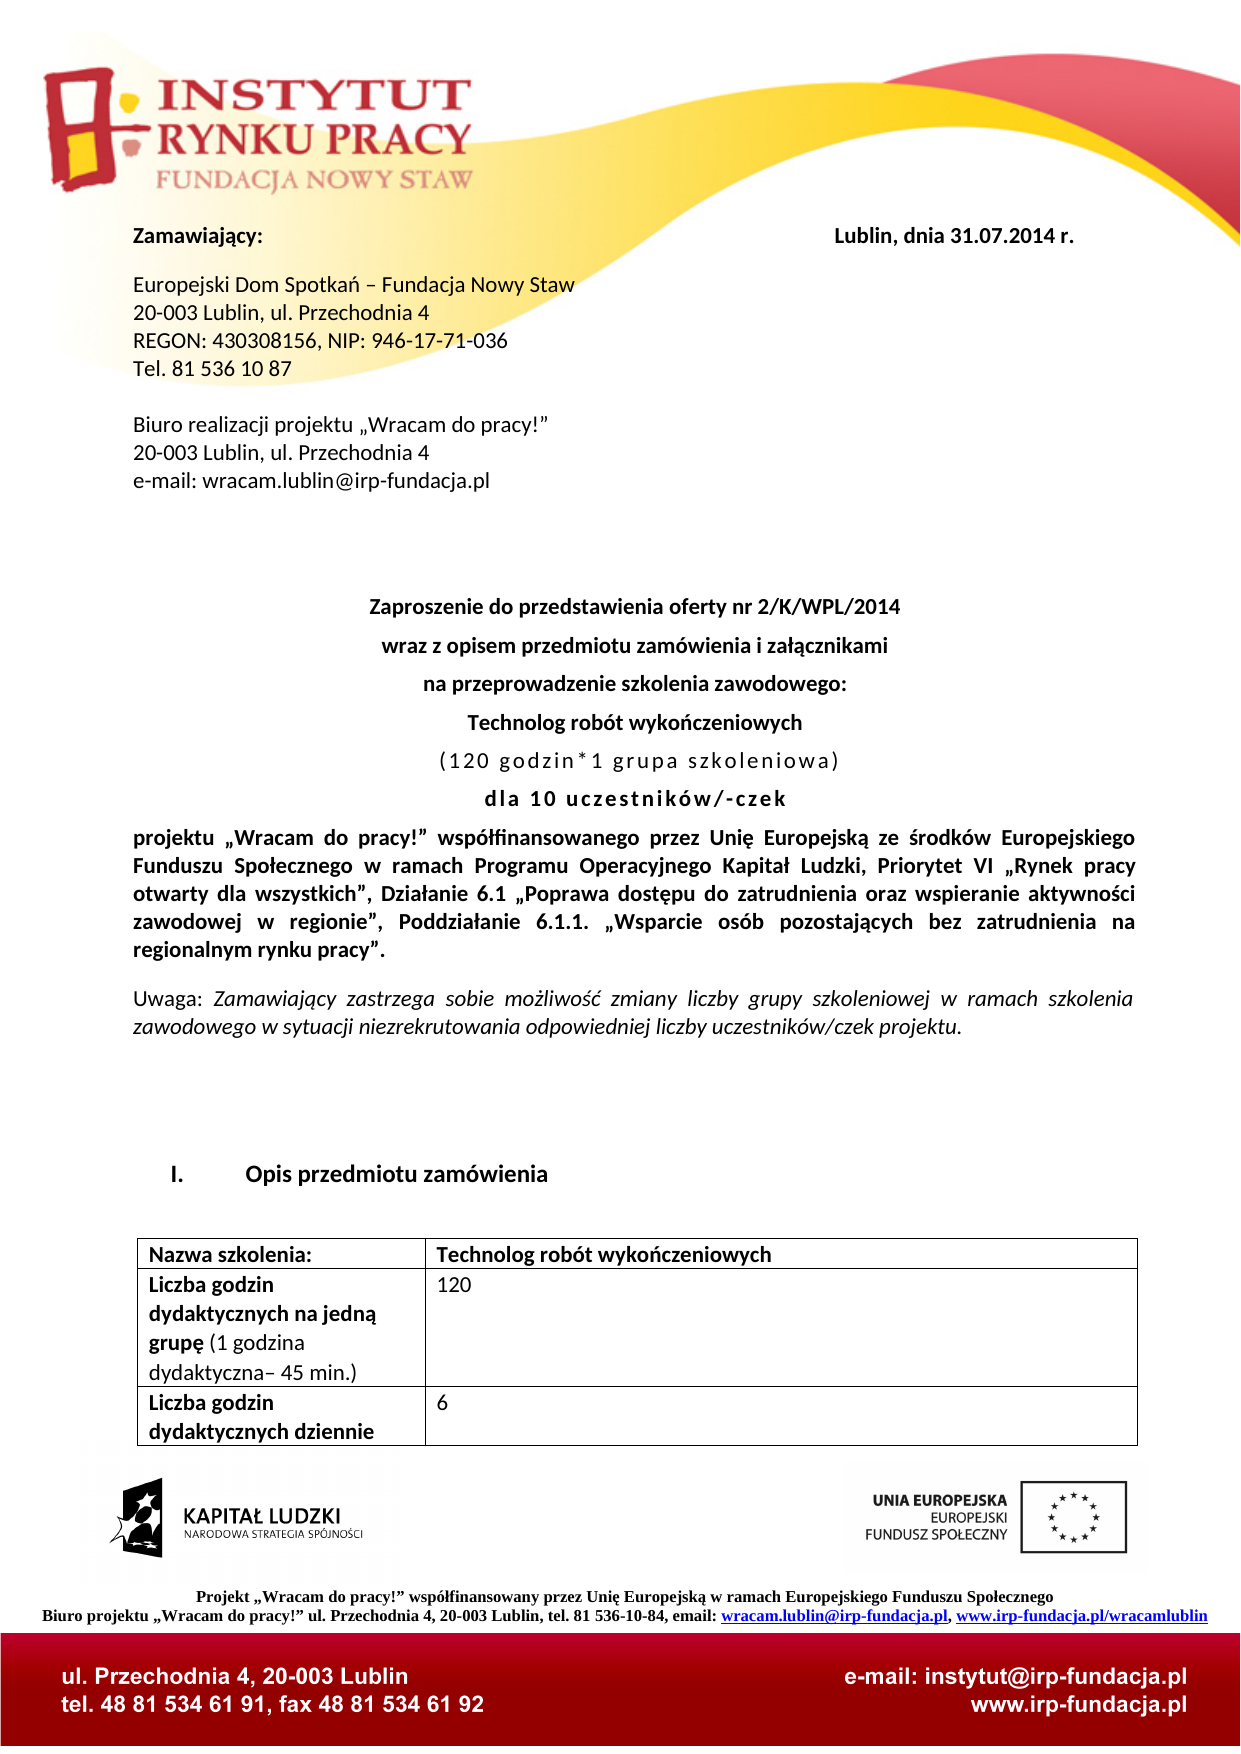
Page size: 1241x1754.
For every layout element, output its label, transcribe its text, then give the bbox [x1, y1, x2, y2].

text REGON: 430308156, NIP: 946-17-71-036 [133, 326, 1137, 354]
text Europejski Dom Spotkań – Fundacja Nowy Staw [133, 270, 1137, 298]
picture [844, 1461, 1148, 1573]
picture [0, 32, 1241, 411]
text e-mail: wracam.lublin@irp-fundacja.pl [133, 467, 1137, 494]
text 20-003 Lublin, ul. Przechodnia 4 [133, 438, 1137, 467]
text Zaproszenie do przedstawienia oferty nr 2/K/WPL/2014 [133, 592, 1137, 620]
text projektu „Wracam do pracy!” współfinansowanego przez Unię Europejską ze środków Europejskiego Funduszu Społecznego w ramach Programu Operacyjnego Kapitał Ludzki, Priorytet VI „Rynek pracy otwarty dla wszystkich”, Działanie 6.1 „Poprawa dostępu do zatrudnienia oraz wspieranie aktywności zawodowej w regionie”, Poddziałanie 6.1.1. „Wsparcie osób pozostających bez zatrudnienia na regionalnym rynku pracy”. [133, 823, 1137, 963]
table_header Nazwa szkolenia: [138, 1239, 425, 1268]
text Technolog robót wykończeniowych [133, 708, 1137, 736]
table_cell 120 [426, 1269, 1137, 1386]
text Zamawiający: Lublin, dnia 31.07.2014 r. [133, 222, 1137, 249]
text dla 10 uczestników/-czek [133, 784, 1137, 812]
list Opis przedmiotu zamówienia [170, 1158, 1137, 1189]
table_cell Liczba godzin dydaktycznych dziennie [138, 1387, 425, 1445]
picture [0, 1633, 1241, 1746]
text wraz z opisem przedmiotu zamówienia i załącznikami [133, 631, 1137, 659]
text (120 godzin*1 grupa szkoleniowa) [133, 746, 1137, 774]
text na przeprowadzenie szkolenia zawodowego: [133, 669, 1137, 697]
text Uwaga: Zamawiający zastrzega sobie możliwość zmiany liczby grupy szkoleniowej w ramach szkolenia zawodowego w sytuacji niezrekrutowania odpowiedniej liczby uczestników/czek projektu. [133, 984, 1137, 1040]
table_cell 6 [426, 1387, 1137, 1445]
picture [73, 1438, 402, 1597]
text 20-003 Lublin, ul. Przechodnia 4 [133, 298, 1137, 326]
table_cell Liczba godzin dydaktycznych na jedną grupę (1 godzina dydaktyczna– 45 min.) [138, 1269, 425, 1386]
text Tel. 81 536 10 87 [133, 354, 1137, 382]
table_header Technolog robót wykończeniowych [426, 1239, 1137, 1268]
text Biuro realizacji projektu „Wracam do pracy!” [133, 411, 1137, 438]
